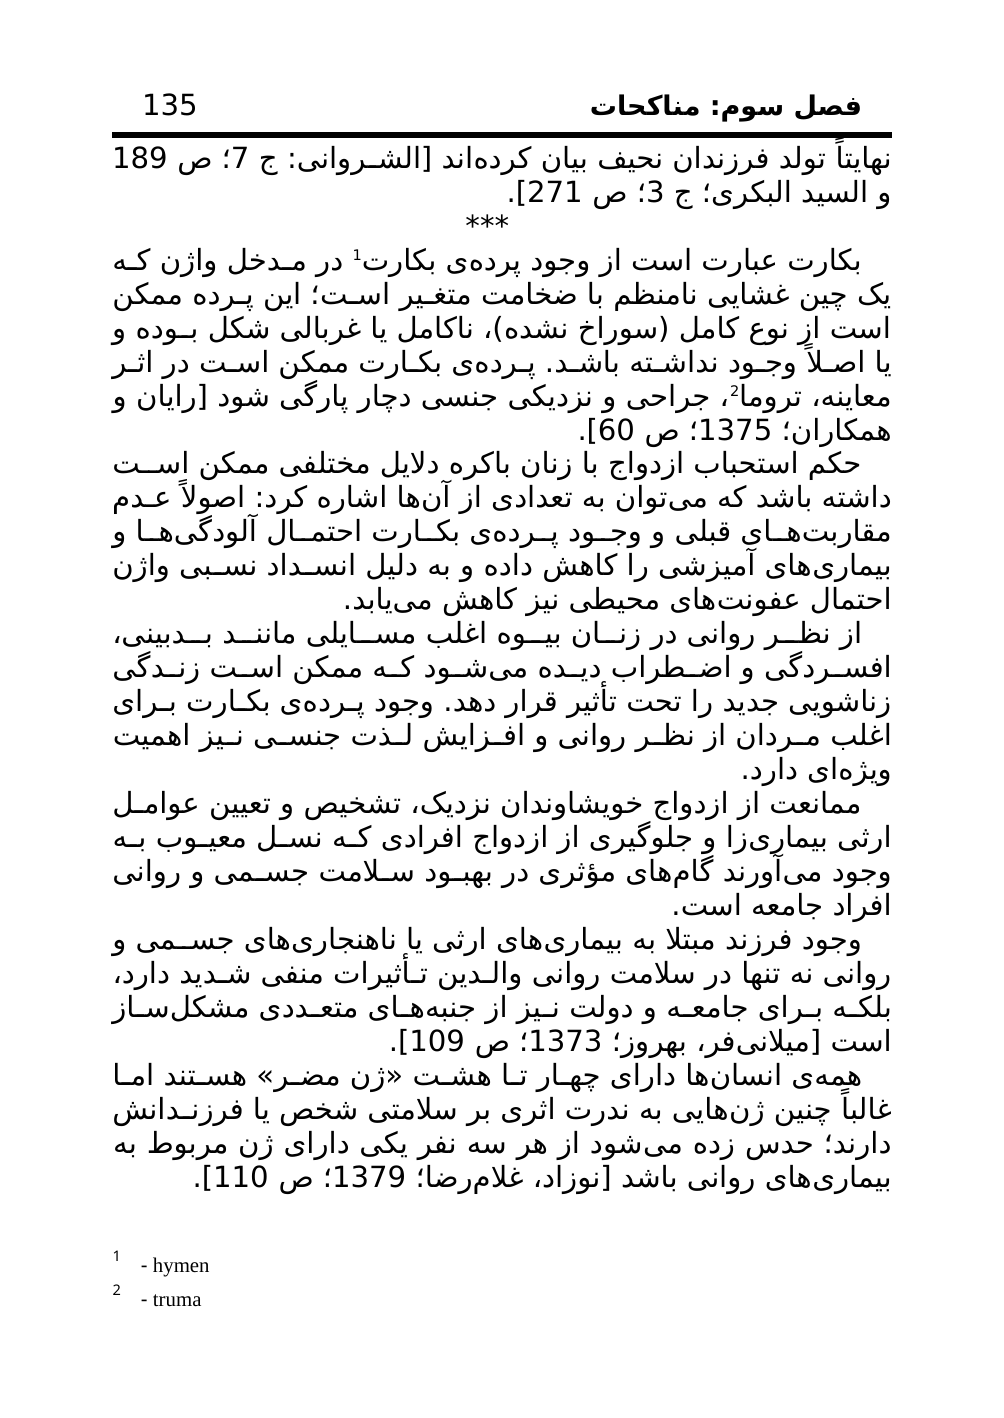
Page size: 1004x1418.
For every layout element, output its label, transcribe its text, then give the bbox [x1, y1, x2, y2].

text بکارت عبارت است از وجود پرده‌ی بکارت در مدخل واژن که یک چین غشایی نامنظم با ضخامت متغیر است؛ این پرده ممکن است از نوع کامل (سوراخ نشده)، ناکامل یا غربالی شکل بوده و یا اصلاً وجود نداشته باشد. پرده‌ی بکارت ممکن است در اثر معاینه، تروما، جراحی و نزدیکی جنسی دچار پارگی شود [رایان و همکاران؛ 1375؛ ص 60]. [112, 243, 892, 447]
text *** [112, 209, 892, 243]
text وجود فرزند مبتلا به بیماری‌های ارثی یا ناهنجاری‌های جسمی و روانی نه تنها در سلامت روانی والدین تأثیرات منفی شدید دارد، بلکه برای جامعه و دولت نیز از جنبه‌های متعددی مشکل‌ساز است [میلانی‌فر، بهروز؛ 1373؛ ص 109]. [112, 922, 892, 1058]
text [112, 141, 892, 209]
text همه‌ی انسان‌ها دارای چهار تا هشت «ژن مضر» هستند اما غالباً چنین ژن‌هایی به ندرت اثری بر سلامتی شخص یا فرزندانش دارند؛ حدس زده می‌شود از هر سه نفر یکی دارای ژن مربوط به بیماری‌های روانی باشد [نوزاد، غلام‌رضا؛ 1379؛ ص 110]. [112, 1058, 892, 1194]
text حکم استحباب ازدواج با زنان باکره دلایل مختلفی ممکن است داشته باشد که می‌توان به تعدادی از آن‌ها اشاره کرد: اصولاً عدم مقاربت‌های قبلی و وجود پرده‌ی بکارت احتمال آلودگی‌ها و بیماری‌های آمیزشی را کاهش داده و به دلیل انسداد نسبی واژن احتمال عفونت‌های محیطی نیز کاهش می‌یابد. [112, 447, 892, 617]
text از نظر روانی در زنان بیوه اغلب مسایلی مانند بدبینی، افسردگی و اضطراب دیده می‌شود که ممکن است زندگی زناشویی جدید را تحت تأثیر قرار دهد. وجود پرده‌ی بکارت برای اغلب مردان از نظر روانی و افزایش لذت جنسی نیز اهمیت ویژه‌ای دارد. [112, 617, 892, 786]
text ممانعت از ازدواج خویشاوندان نزدیک، تشخیص و تعیین عوامل ارثی بیماری‌زا و جلوگیری از ازدواج افرادی که نسل معیوب به وجود می‌آورند گام‌های مؤثری در بهبود سلامت جسمی و روانی افراد جامعه است. [112, 786, 892, 922]
